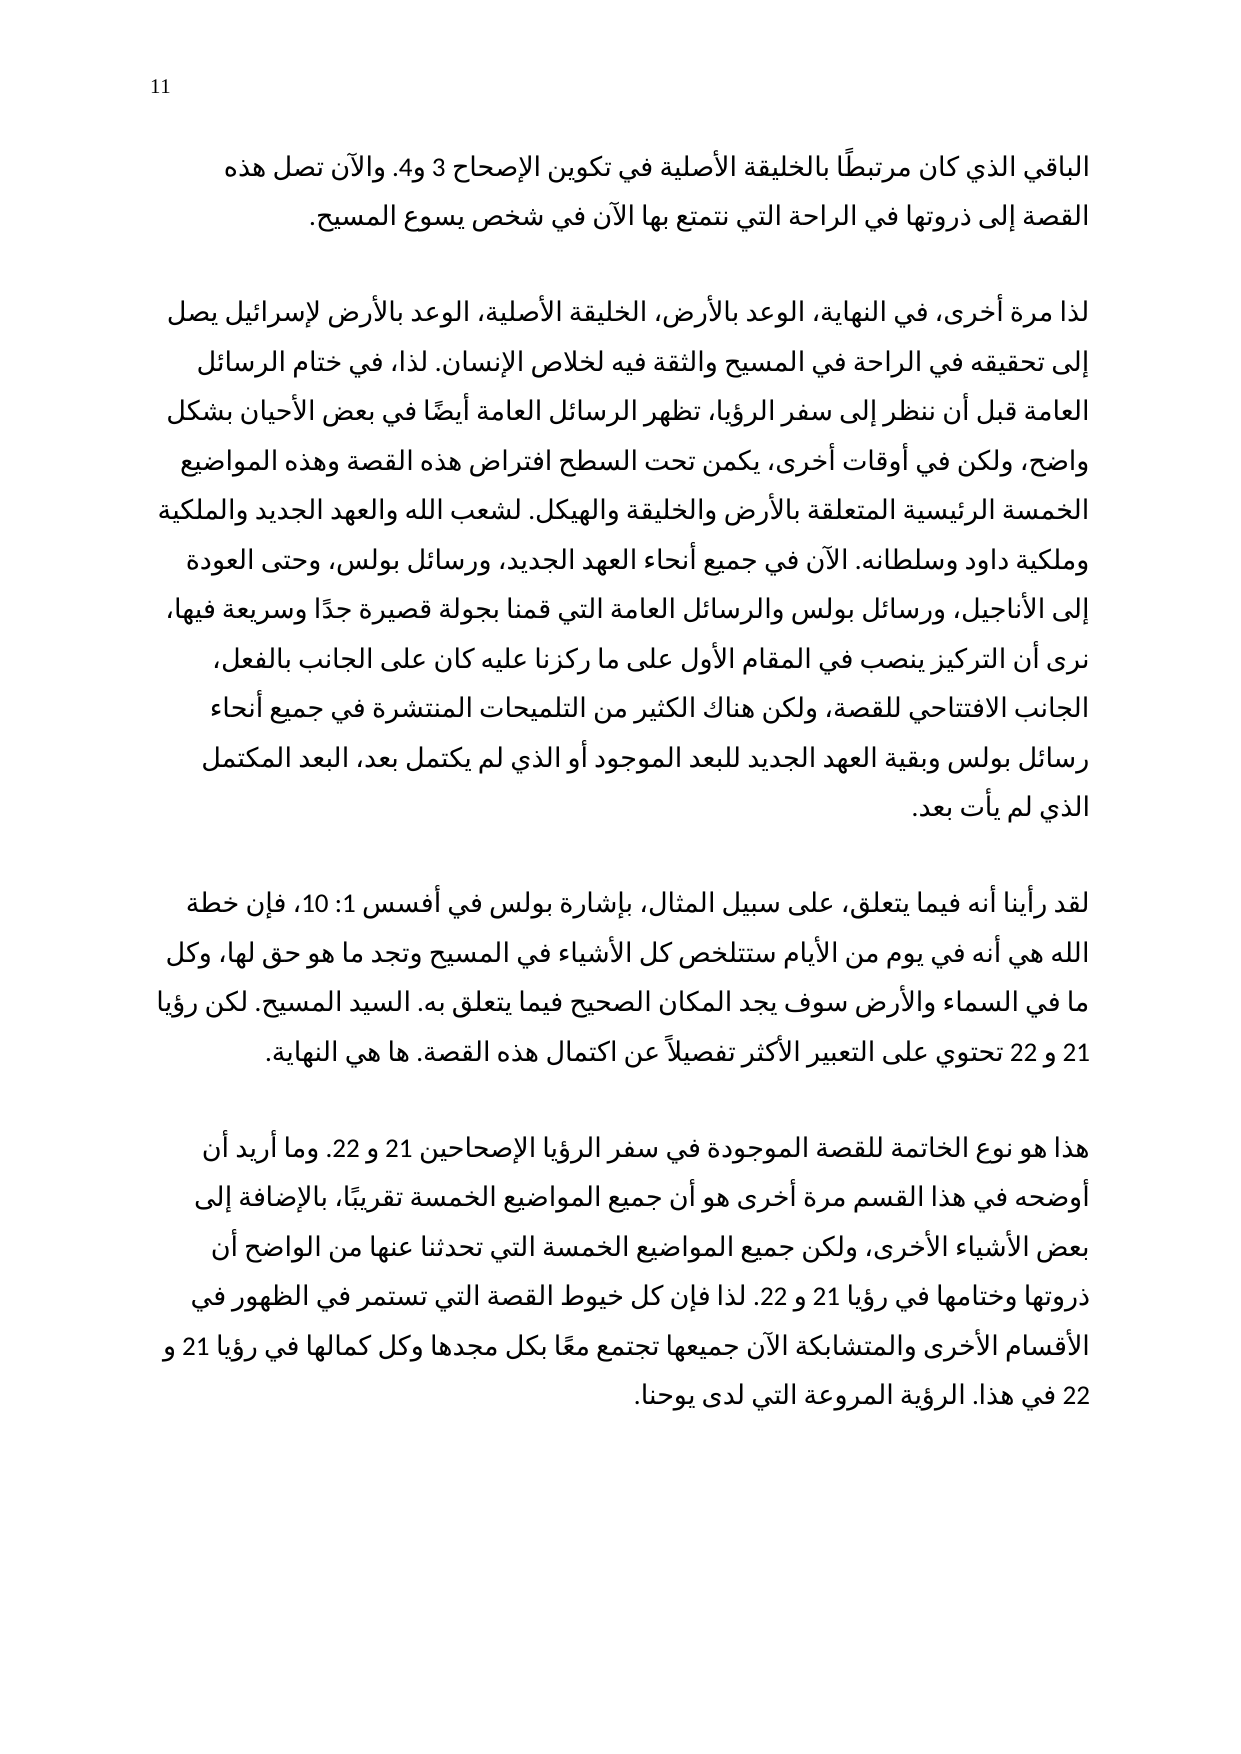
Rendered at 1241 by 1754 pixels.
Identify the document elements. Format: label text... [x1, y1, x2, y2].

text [150, 150, 1090, 232]
text لذا مرة أخرى، في النهاية، الوعد بالأرض، الخليقة الأصلية، الوعد بالأرض لإسرائيل يصل إلى تحقيقه في الراحة في المسيح والثقة فيه لخلاص الإنسان. لذا، في ختام الرسائل العامة قبل أن ننظر إلى سفر الرؤيا، تظهر الرسائل العامة أيضًا في بعض الأحيان بشكل واضح، ولكن في أوقات أخرى، يكمن تحت السطح افتراض هذه القصة وهذه المواضيع الخمسة الرئيسية المتعلقة بالأرض والخليقة والهيكل. لشعب الله والعهد الجديد والملكية وملكية داود وسلطانه. الآن في جميع أنحاء العهد الجديد، ورسائل بولس، وحتى العودة إلى الأناجيل، ورسائل بولس والرسائل العامة التي قمنا بجولة قصيرة جدًا وسريعة فيها، نرى أن التركيز ينصب في المقام الأول على ما ركزنا عليه كان على الجانب بالفعل، الجانب الافتتاحي للقصة، ولكن هناك الكثير من التلميحات المنتشرة في جميع أنحاء رسائل بولس وبقية العهد الجديد للبعد الموجود أو الذي لم يكتمل بعد، البعد المكتمل الذي لم يأت بعد. [150, 296, 1090, 823]
text هذا هو نوع الخاتمة للقصة الموجودة في سفر الرؤيا الإصحاحين 21 و 22. وما أريد أن أوضحه في هذا القسم مرة أخرى هو أن جميع المواضيع الخمسة تقريبًا، بالإضافة إلى بعض الأشياء الأخرى، ولكن جميع المواضيع الخمسة التي تحدثنا عنها من الواضح أن ذروتها وختامها في رؤيا 21 و 22. لذا فإن كل خيوط القصة التي تستمر في الظهور في الأقسام الأخرى والمتشابكة الآن جميعها تجتمع معًا بكل مجدها وكل كمالها في رؤيا 21 و 22 في هذا. الرؤية المروعة التي لدى يوحنا. [150, 1131, 1090, 1412]
text لقد رأينا أنه فيما يتعلق، على سبيل المثال، بإشارة بولس في أفسس 1: 10، فإن خطة الله هي أنه في يوم من الأيام ستتلخص كل الأشياء في المسيح وتجد ما هو حق لها، وكل ما في السماء والأرض سوف يجد المكان الصحيح فيما يتعلق به. السيد المسيح. لكن رؤيا 21 و 22 تحتوي على التعبير الأكثر تفصيلاً عن اكتمال هذه القصة. ها هي النهاية. [150, 887, 1090, 1068]
